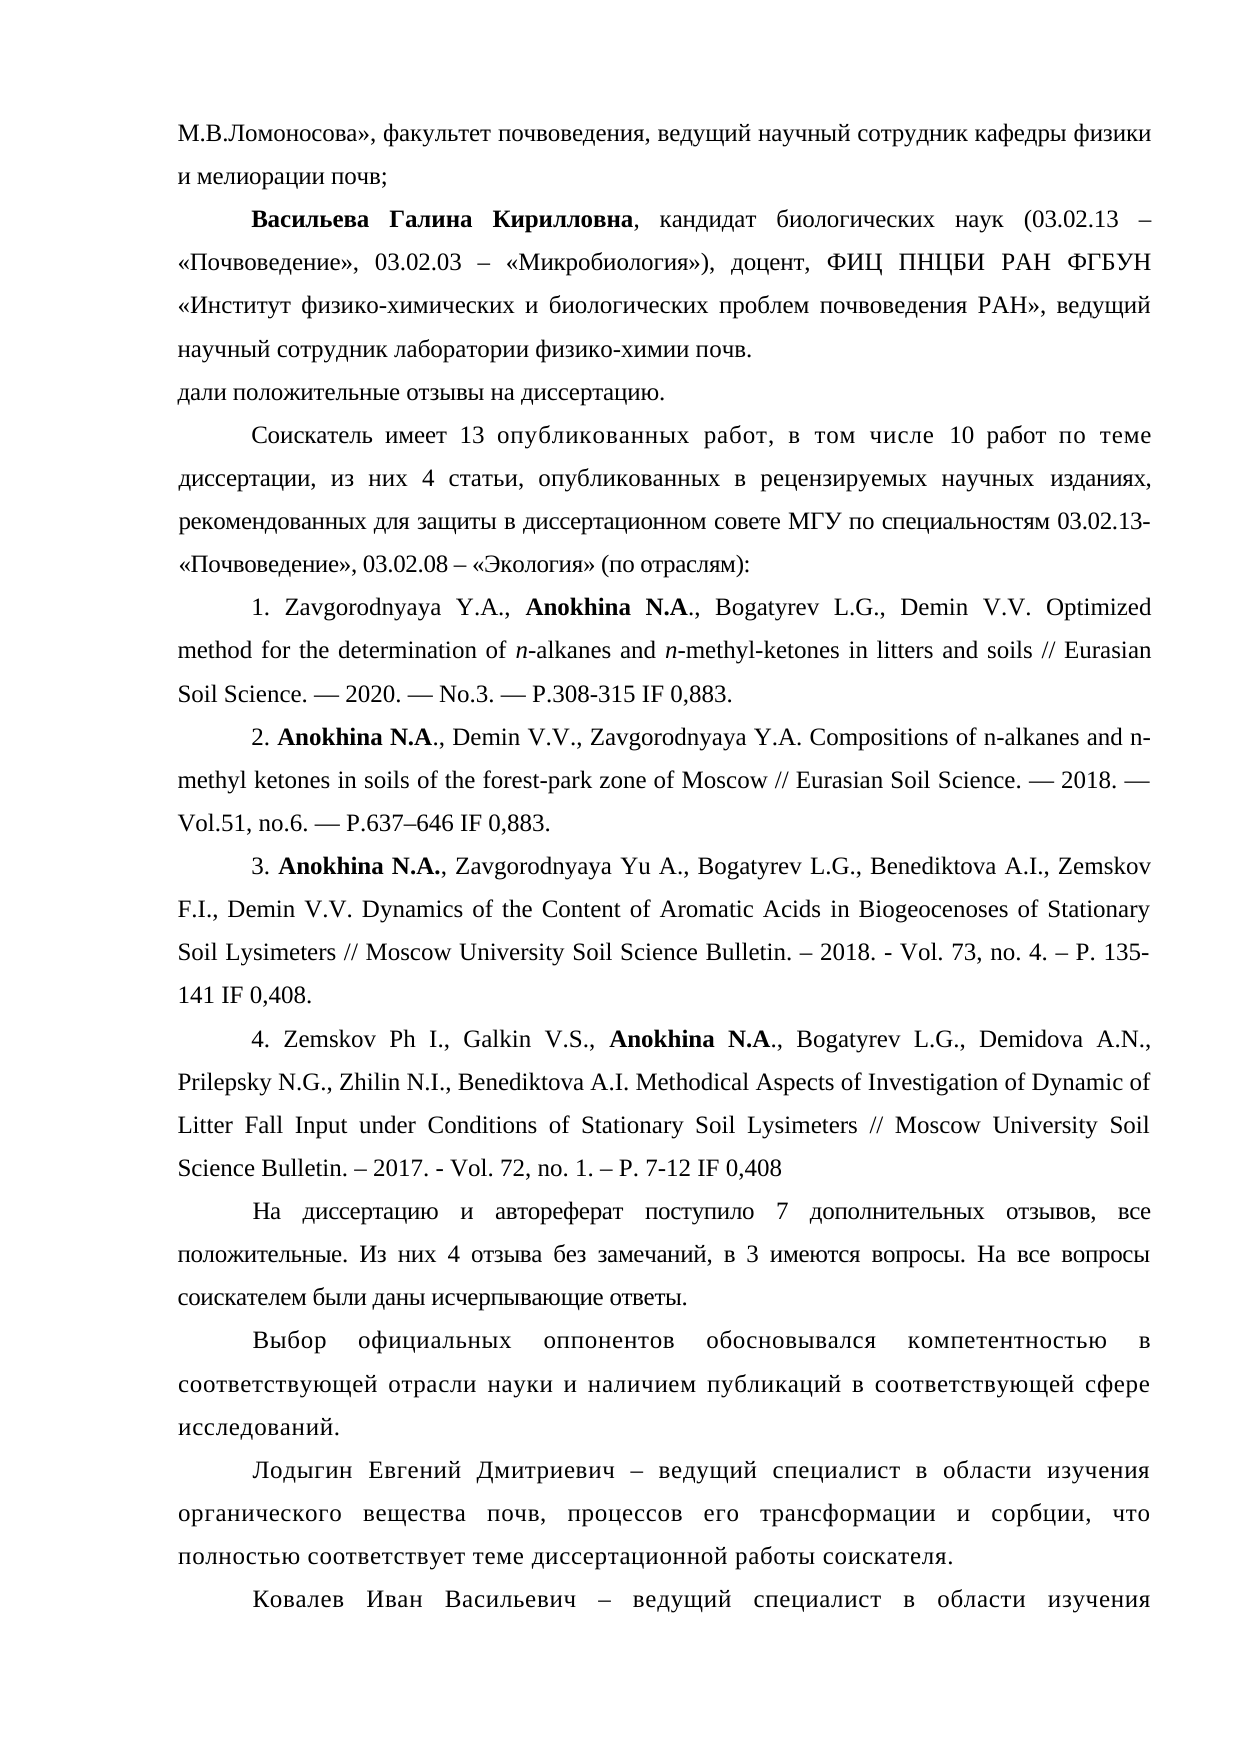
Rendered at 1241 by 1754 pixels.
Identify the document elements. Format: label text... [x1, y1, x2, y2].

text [178, 1584, 1152, 1613]
text Соискатель имеет 13 опубликованных работ, в том числе 10 работ по теме диссертации, из них 4 статьи, опубликованных в рецензируемых научных изданиях, рекомендованных для защиты в диссертационном совете МГУ по специальностям 03.02.13- «Почвоведение», 03.02.08 – «Экология» (по отраслям): [178, 420, 1152, 578]
text 3. Anokhina N.A., Zavgorodnyaya Yu A., Bogatyrev L.G., Benediktova A.I., Zemskov F.I., Demin V.V. Dynamics of the Content of Aromatic Acids in Biogeocenoses of Stationary Soil Lysimeters // Moscow University Soil Science Bulletin. – 2018. - Vol. 73, no. 4. – P. 135-141 IF 0,408. [177, 851, 1152, 1009]
text Васильева Галина Кирилловна, кандидат биологических наук (03.02.13 – «Почвоведение», 03.02.03 – «Микробиология»), доцент, ФИЦ ПНЦБИ РАН ФГБУН «Институт физико-химических и биологических проблем почвоведения РАН», ведущий научный сотрудник лаборатории физико-химии почв. [177, 204, 1152, 362]
text 4. Zemskov Ph I., Galkin V.S., Anokhina N.A., Bogatyrev L.G., Demidova A.N., Prilepsky N.G., Zhilin N.I., Benediktova A.I. Methodical Aspects of Investigation of Dynamic of Litter Fall Input under Conditions of Stationary Soil Lysimeters // Moscow University Soil Science Bulletin. – 2017. - Vol. 72, no. 1. – P. 7-12 IF 0,408 [177, 1024, 1152, 1182]
text На диссертацию и автореферат поступило 7 дополнительных отзывов, все положительные. Из них 4 отзыва без замечаний, в 3 имеются вопросы. На все вопросы соискателем были даны исчерпывающие ответы. [177, 1196, 1152, 1311]
text 1. Zavgorodnyaya Y.A., Anokhina N.A., Bogatyrev L.G., Demin V.V. Optimized method for the determination of n-alkanes and n-methyl-ketones in litters and soils // Eurasian Soil Science. — 2020. — No.3. — P.308-315 IF 0,883. [177, 592, 1152, 707]
text Лодыгин Евгений Дмитриевич – ведущий специалист в области изучения органического вещества почв, процессов его трансформации и сорбции, что полностью соответствует теме диссертационной работы соискателя. [178, 1455, 1152, 1570]
text Выбор официальных оппонентов обосновывался компетентностью в соответствующей отрасли науки и наличием публикаций в соответствующей сфере исследований. [178, 1326, 1152, 1441]
text 2. Anokhina N.A., Demin V.V., Zavgorodnyaya Y.A. Compositions of n-alkanes and n-methyl ketones in soils of the forest-park zone of Moscow // Eurasian Soil Science. — 2018. — Vol.51, no.6. — P.637–646 IF 0,883. [177, 722, 1152, 837]
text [177, 118, 1152, 190]
text дали положительные отзывы на диссертацию. [177, 377, 1152, 406]
